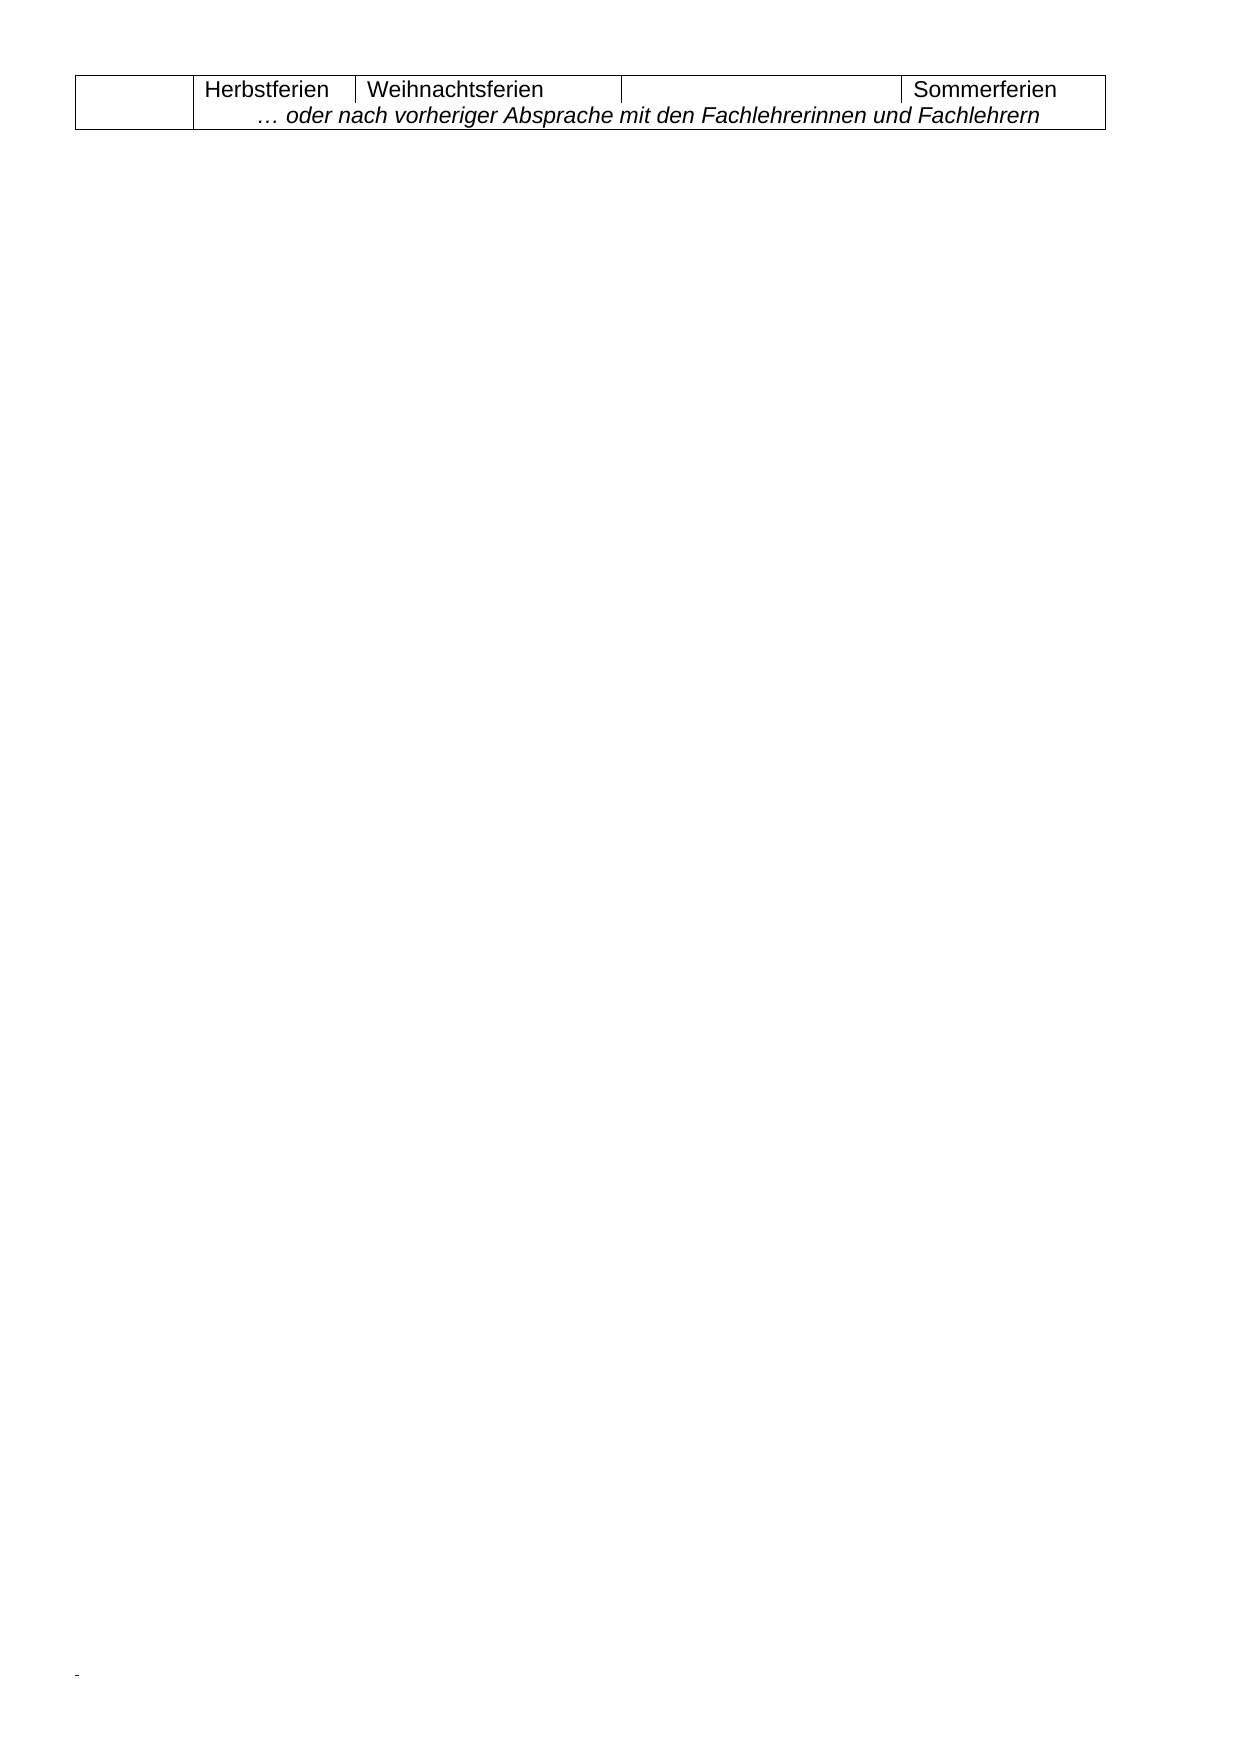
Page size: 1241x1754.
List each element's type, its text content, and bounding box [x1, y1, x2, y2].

table_cell Termin [76, 76, 193, 102]
table_cell [76, 103, 193, 129]
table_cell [902, 76, 1105, 102]
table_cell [194, 76, 355, 102]
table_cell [356, 76, 621, 102]
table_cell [622, 76, 901, 102]
table_cell … oder nach vorheriger Absprache mit den Fachlehrerinnen und Fachlehrern [194, 103, 1105, 129]
